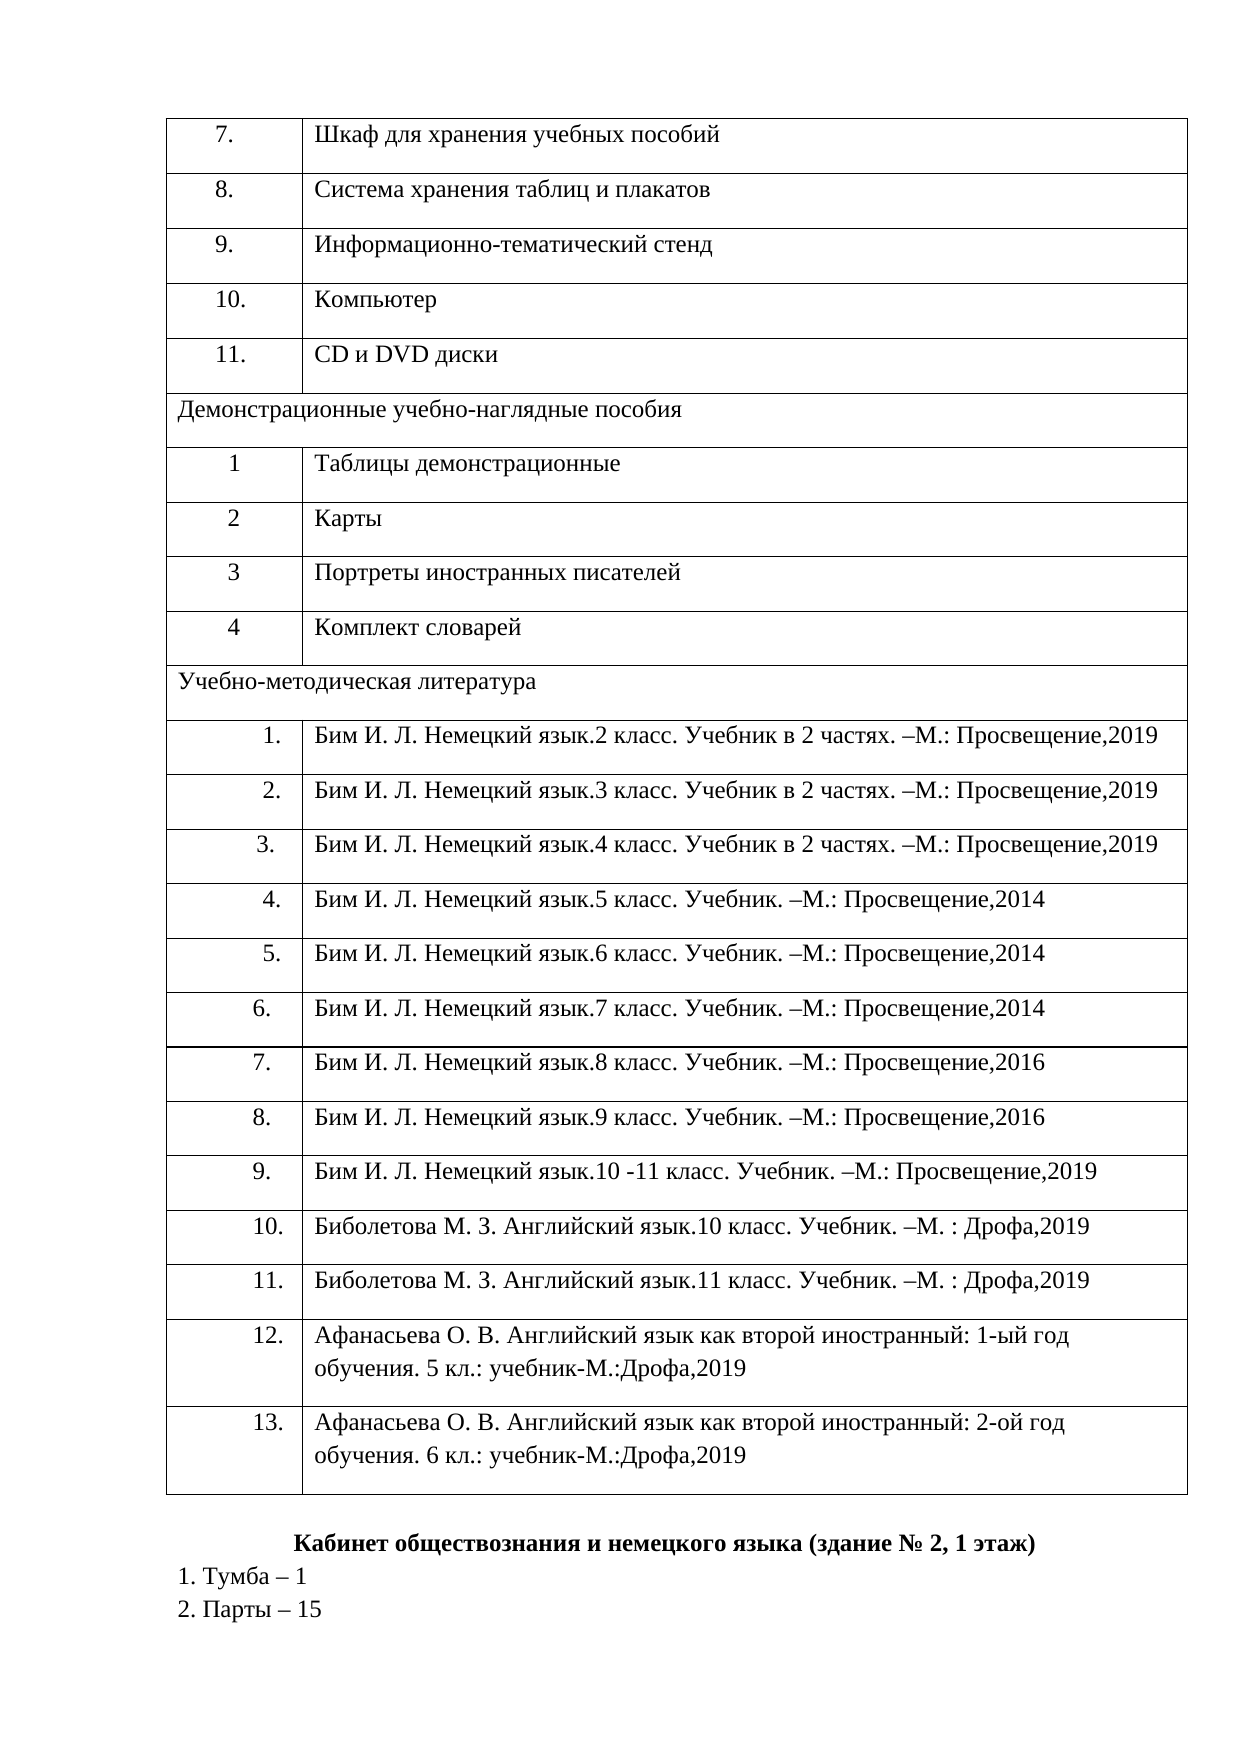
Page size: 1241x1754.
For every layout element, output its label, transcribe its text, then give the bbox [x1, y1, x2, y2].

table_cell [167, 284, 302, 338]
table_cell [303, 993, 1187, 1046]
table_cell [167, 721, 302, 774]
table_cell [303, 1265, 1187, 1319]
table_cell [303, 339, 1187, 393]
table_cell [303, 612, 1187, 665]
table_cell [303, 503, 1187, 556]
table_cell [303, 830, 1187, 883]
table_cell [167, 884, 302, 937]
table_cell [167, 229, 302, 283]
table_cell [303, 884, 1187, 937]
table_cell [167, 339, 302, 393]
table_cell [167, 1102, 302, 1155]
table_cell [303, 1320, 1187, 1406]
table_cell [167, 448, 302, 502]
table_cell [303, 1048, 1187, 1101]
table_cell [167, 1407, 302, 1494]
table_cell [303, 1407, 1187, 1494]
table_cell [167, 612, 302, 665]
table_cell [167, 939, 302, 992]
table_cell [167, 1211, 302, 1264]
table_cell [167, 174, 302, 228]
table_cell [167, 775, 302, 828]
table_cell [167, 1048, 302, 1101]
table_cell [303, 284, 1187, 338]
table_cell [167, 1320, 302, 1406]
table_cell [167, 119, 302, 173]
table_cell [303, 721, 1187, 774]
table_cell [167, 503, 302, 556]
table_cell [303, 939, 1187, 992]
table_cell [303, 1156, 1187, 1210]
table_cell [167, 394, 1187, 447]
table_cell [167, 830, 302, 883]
text Кабинет обществознания и немецкого языка (здание № 2, 1 этаж) [177, 1528, 1152, 1557]
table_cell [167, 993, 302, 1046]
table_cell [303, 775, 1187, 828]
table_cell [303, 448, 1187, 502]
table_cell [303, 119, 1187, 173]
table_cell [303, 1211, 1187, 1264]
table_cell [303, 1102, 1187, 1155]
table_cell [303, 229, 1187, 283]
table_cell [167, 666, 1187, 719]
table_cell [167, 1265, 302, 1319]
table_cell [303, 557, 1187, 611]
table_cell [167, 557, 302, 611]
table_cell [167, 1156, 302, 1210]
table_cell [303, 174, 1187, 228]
text 1. Тумба – 1 [177, 1561, 1152, 1589]
text 2. Парты – 15 [177, 1594, 1152, 1623]
